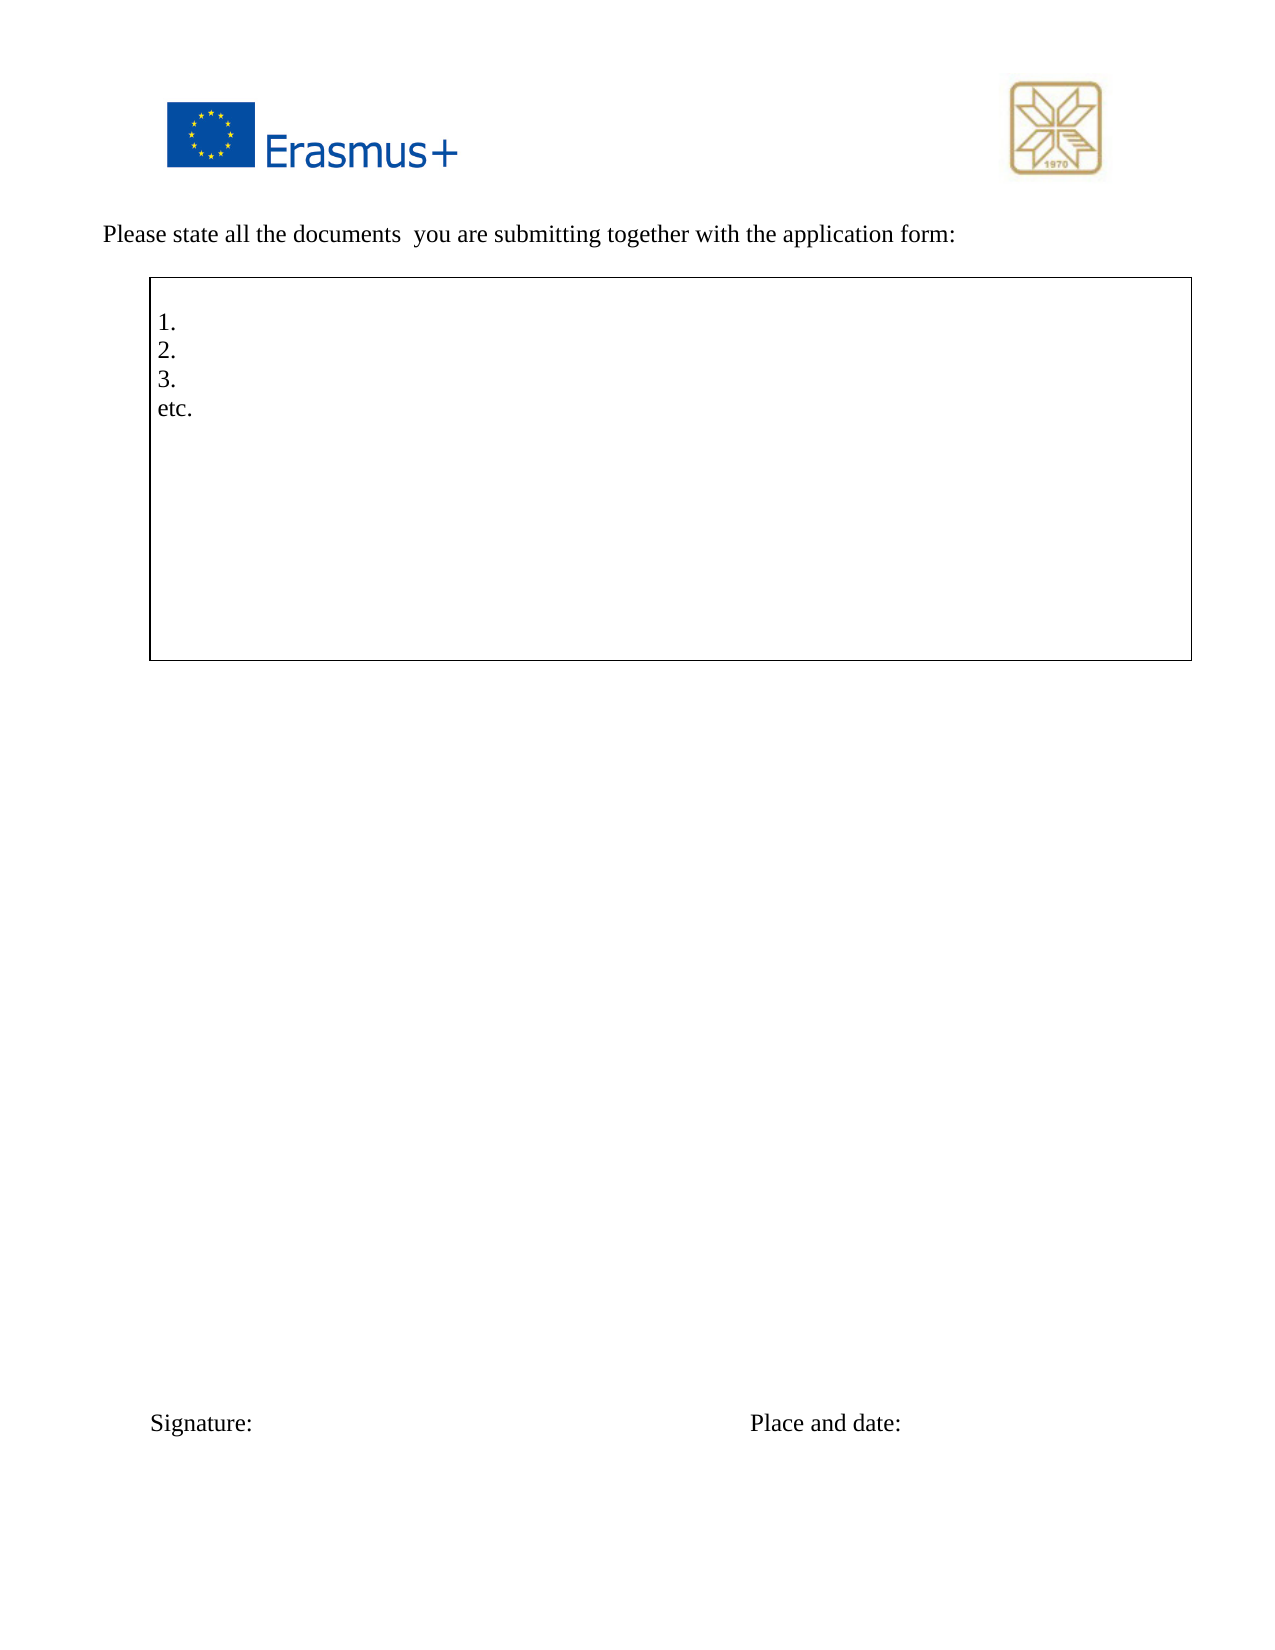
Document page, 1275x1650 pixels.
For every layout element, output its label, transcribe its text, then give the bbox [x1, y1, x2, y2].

table_header 1. 2. 3. etc. [151, 278, 1191, 660]
picture [998, 73, 1113, 186]
text Please state all the documents you are submitting together with the application form: [103, 219, 1125, 248]
text Signature: Place and date: [150, 1408, 1125, 1437]
picture [150, 83, 474, 186]
